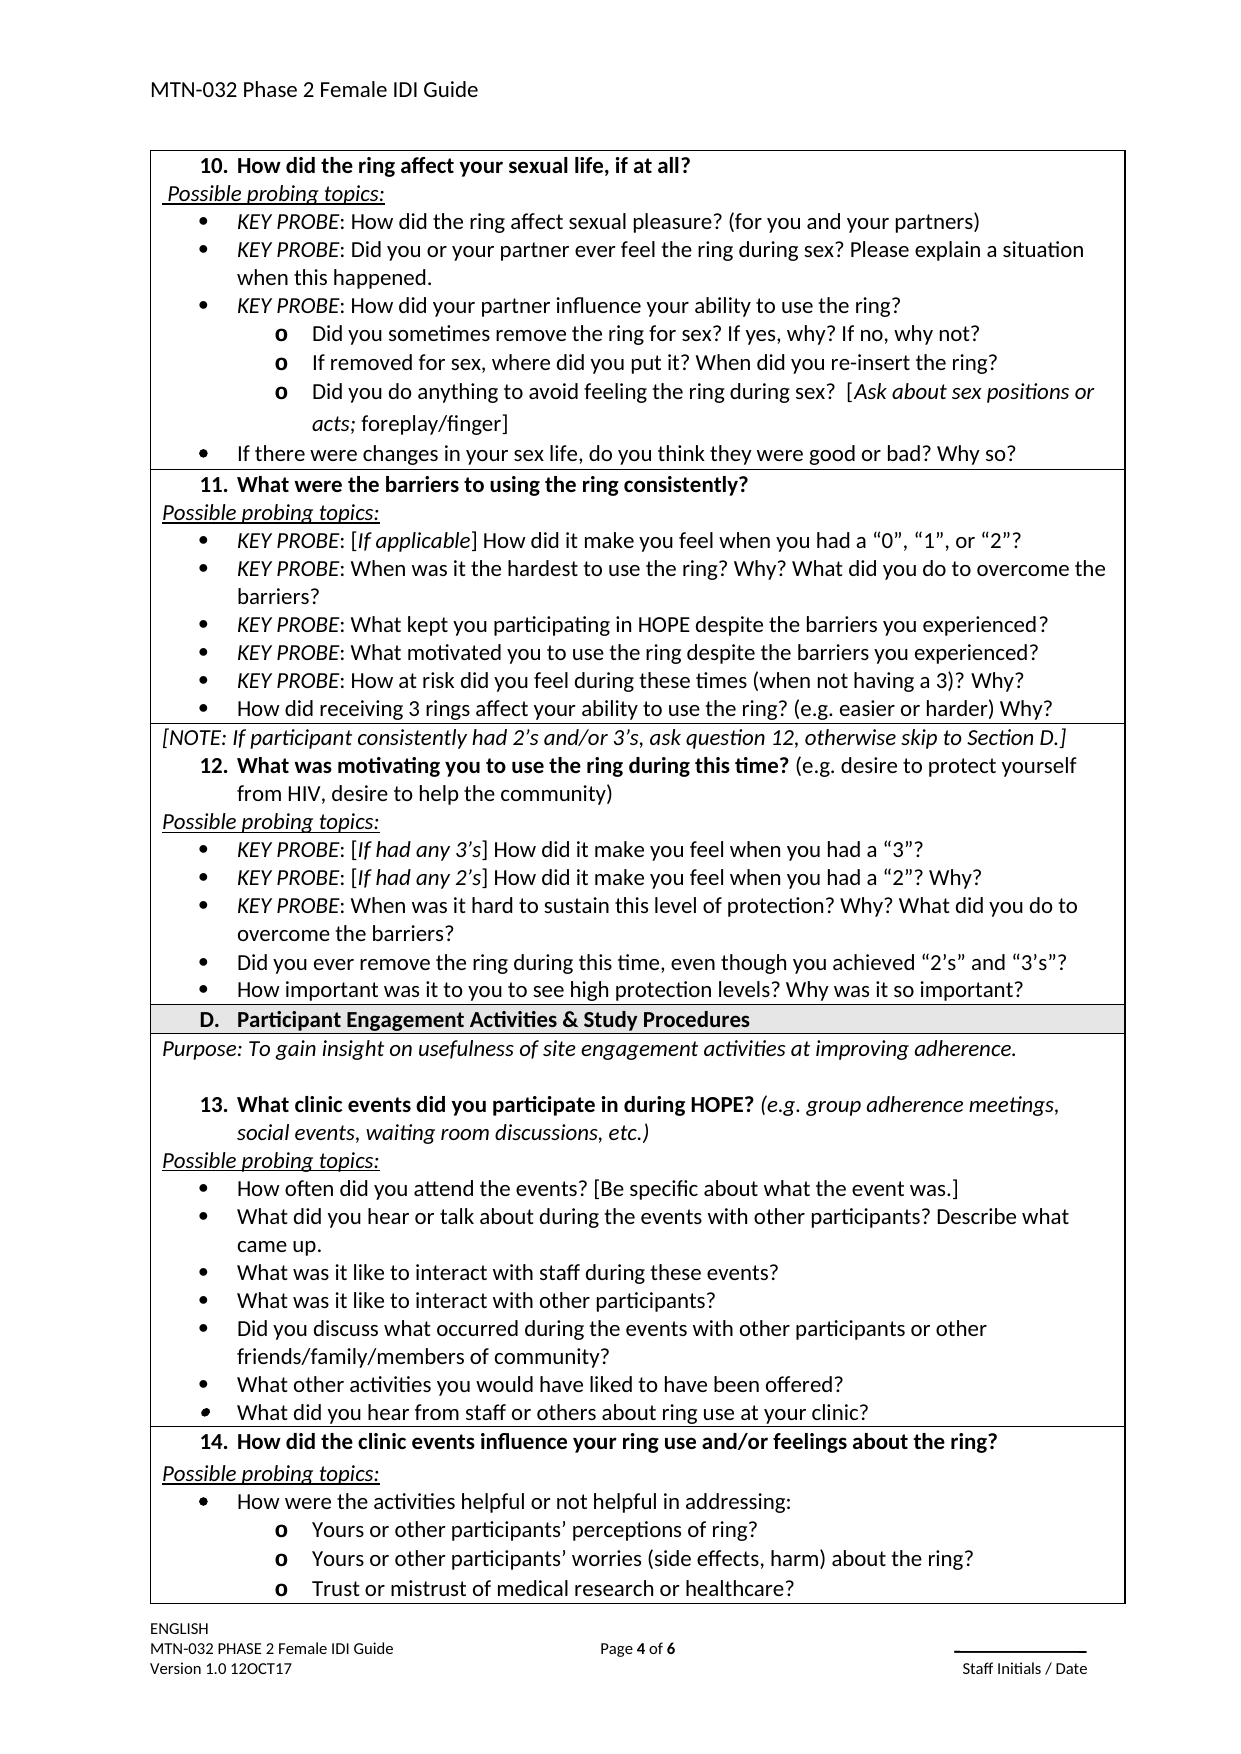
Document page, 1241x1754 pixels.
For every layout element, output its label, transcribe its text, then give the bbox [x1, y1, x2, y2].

table_cell Participant Engagement Activities & Study Procedures [151, 1005, 1124, 1033]
table_cell What were the barriers to using the ring consistently? Possible probing topics: KEY PROBE: [If applicable] How did it make you feel when you had a “0”, “1”, or “2”? KEY PROBE: When was it the hardest to use the ring? Why? What did you do to overcome the barriers? KEY PROBE: What kept you participating in HOPE despite the barriers you experienced? KEY PROBE: What motivated you to use the ring despite the barriers you experienced? KEY PROBE: How at risk did you feel during these times (when not having a 3)? Why? How did receiving 3 rings affect your ability to use the ring? (e.g. easier or harder) Why? [151, 470, 1124, 722]
table_cell How did the ring affect your sexual life, if at all? Possible probing topics: KEY PROBE: How did the ring affect sexual pleasure? (for you and your partners) KEY PROBE: Did you or your partner ever feel the ring during sex? Please explain a situation when this happened. KEY PROBE: How did your partner influence your ability to use the ring? Did you sometimes remove the ring for sex? If yes, why? If no, why not? If removed for sex, where did you put it? When did you re-insert the ring? Did you do anything to avoid feeling the ring during sex? [Ask about sex positions or acts; foreplay/finger] If there were changes in your sex life, do you think they were good or bad? Why so? [151, 151, 1124, 469]
table_cell Purpose: To gain insight on usefulness of site engagement activities at improving adherence. What clinic events did you participate in during HOPE? (e.g. group adherence meetings, social events, waiting room discussions, etc.) Possible probing topics: How often did you attend the events? [Be specific about what the event was.] What did you hear or talk about during the events with other participants? Describe what came up. What was it like to interact with staff during these events? What was it like to interact with other participants? Did you discuss what occurred during the events with other participants or other friends/family/members of community? What other activities you would have liked to have been offered? What did you hear from staff or others about ring use at your clinic? [151, 1034, 1124, 1426]
table_cell How did the clinic events influence your ring use and/or feelings about the ring? Possible probing topics: How were the activities helpful or not helpful in addressing: Yours or other participants’ perceptions of ring? Yours or other participants’ worries (side effects, harm) about the ring? Trust or mistrust of medical research or healthcare? [151, 1427, 1124, 1603]
table_cell [NOTE: If participant consistently had 2’s and/or 3’s, ask question 12, otherwise skip to Section D.] What was motivating you to use the ring during this time? (e.g. desire to protect yourself from HIV, desire to help the community) Possible probing topics: KEY PROBE: [If had any 3’s] How did it make you feel when you had a “3”? KEY PROBE: [If had any 2’s] How did it make you feel when you had a “2”? Why? KEY PROBE: When was it hard to sustain this level of protection? Why? What did you do to overcome the barriers? Did you ever remove the ring during this time, even though you achieved “2’s” and “3’s”? How important was it to you to see high protection levels? Why was it so important? [151, 724, 1124, 1004]
